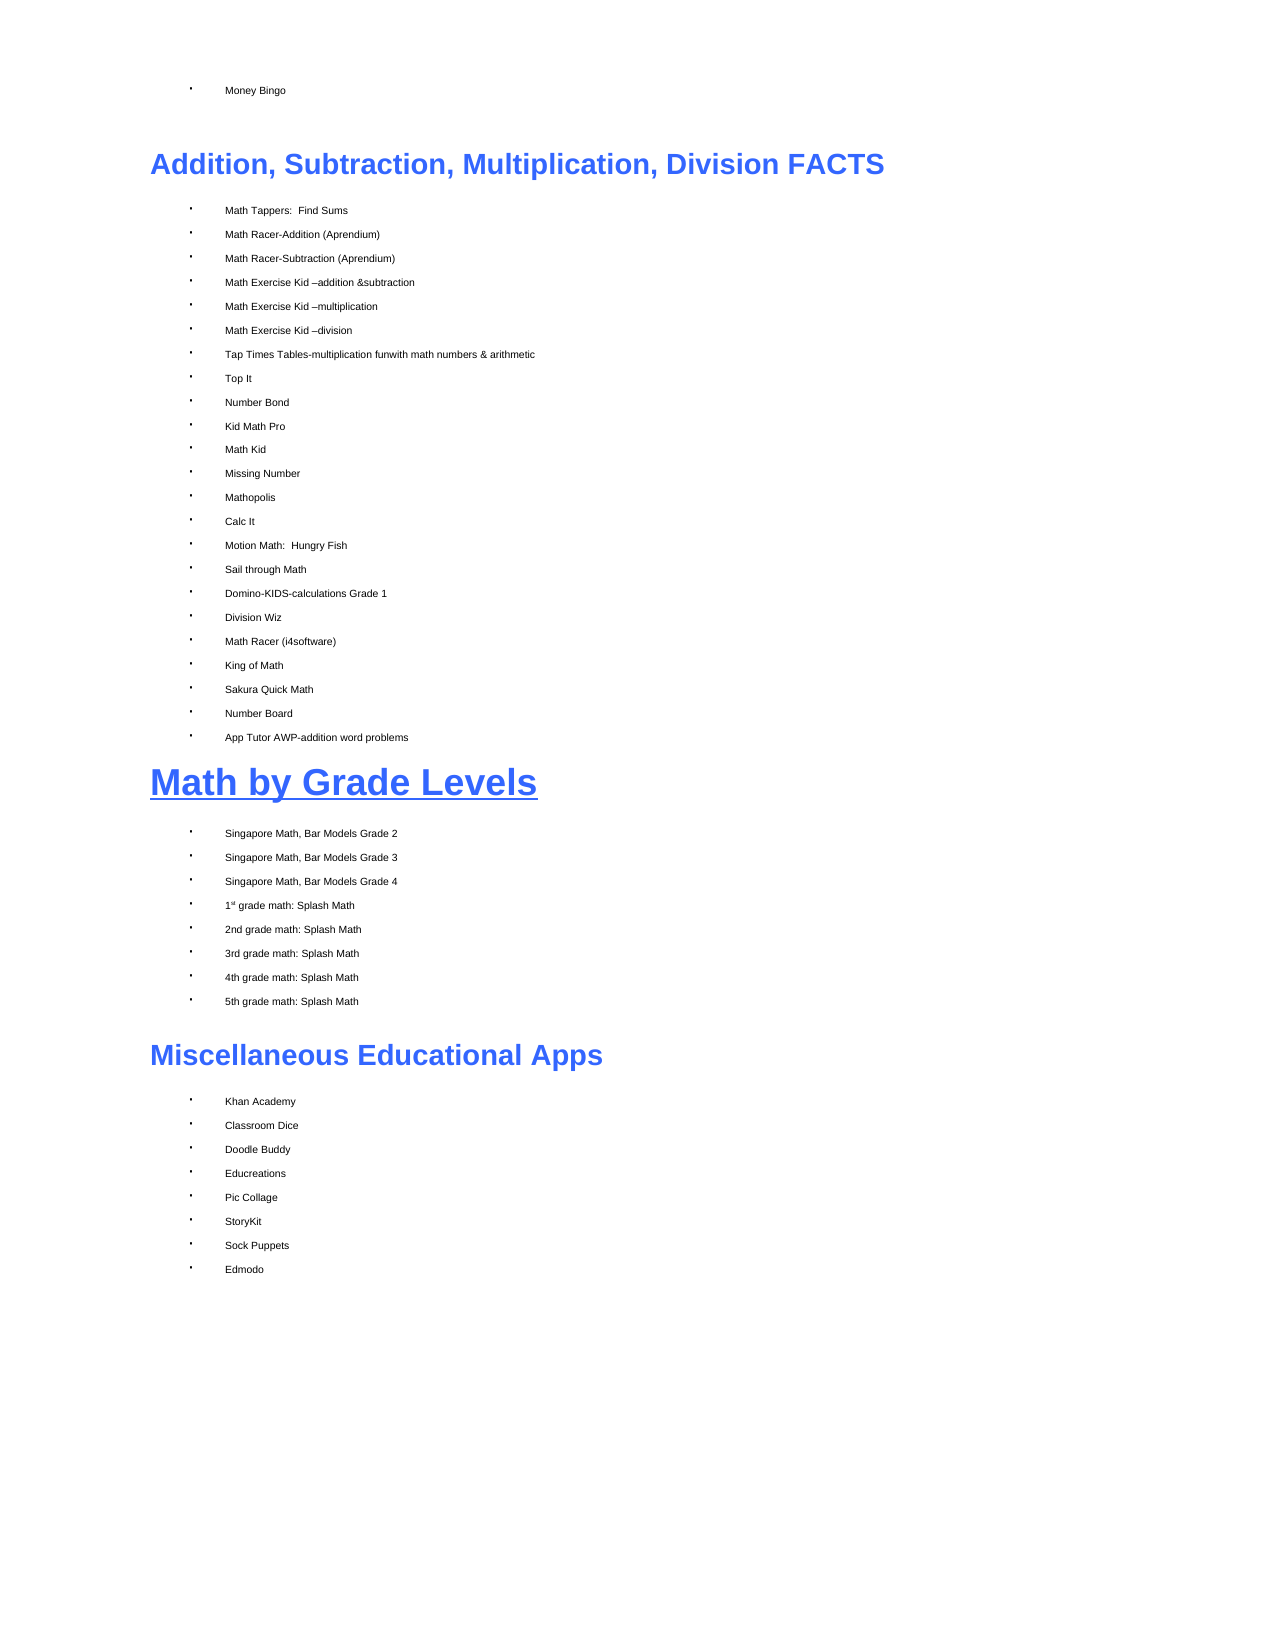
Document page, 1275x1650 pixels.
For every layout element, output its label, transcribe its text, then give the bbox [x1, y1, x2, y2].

list Sail through Math [187, 554, 1125, 578]
list Singapore Math, Bar Models Grade 3 [187, 842, 1125, 866]
list 4th grade math: Splash Math [187, 961, 1125, 985]
list Math Exercise Kid –division [187, 314, 1125, 338]
list StoryKit [187, 1206, 1125, 1230]
list Math Exercise Kid –addition &subtraction [187, 267, 1125, 291]
list Tap Times Tables-multiplication funwith math numbers & arithmetic [187, 338, 1125, 362]
list Edmodo [187, 1254, 1125, 1278]
text Math by Grade Levels [150, 760, 1125, 803]
list Singapore Math, Bar Models Grade 2 [187, 818, 1125, 842]
list Singapore Math, Bar Models Grade 4 [187, 866, 1125, 889]
list 5th grade math: Splash Math [187, 985, 1125, 1009]
list Sakura Quick Math [187, 674, 1125, 698]
list Classroom Dice [187, 1110, 1125, 1134]
list Domino-KIDS-calculations Grade 1 [187, 578, 1125, 602]
text Addition, Subtraction, Multiplication, Division FACTS [150, 147, 1125, 180]
list Math Tappers: Find Sums [187, 195, 1125, 219]
text Miscellaneous Educational Apps [150, 1038, 1125, 1072]
list App Tutor AWP-addition word problems [187, 722, 1125, 746]
list Motion Math: Hungry Fish [187, 530, 1125, 554]
list Mathopolis [187, 482, 1125, 506]
list Math Racer (i4software) [187, 626, 1125, 650]
list Division Wiz [187, 602, 1125, 626]
list Kid Math Pro [187, 410, 1125, 434]
list Khan Academy [187, 1086, 1125, 1110]
list Doodle Buddy [187, 1134, 1125, 1158]
list 2nd grade math: Splash Math [187, 913, 1125, 937]
list Math Exercise Kid –multiplication [187, 291, 1125, 314]
list Pic Collage [187, 1182, 1125, 1206]
list Educreations [187, 1158, 1125, 1182]
list Top It [187, 362, 1125, 386]
list Sock Puppets [187, 1230, 1125, 1254]
list 3rd grade math: Splash Math [187, 937, 1125, 961]
list Calc It [187, 506, 1125, 530]
list Math Racer-Addition (Aprendium) [187, 219, 1125, 243]
list Math Kid [187, 434, 1125, 458]
list Math Racer-Subtraction (Aprendium) [187, 243, 1125, 267]
list King of Math [187, 650, 1125, 674]
list Number Board [187, 698, 1125, 722]
list Money Bingo [187, 75, 1125, 99]
list 1st grade math: Splash Math [187, 889, 1125, 913]
list Number Bond [187, 386, 1125, 410]
list Missing Number [187, 458, 1125, 482]
